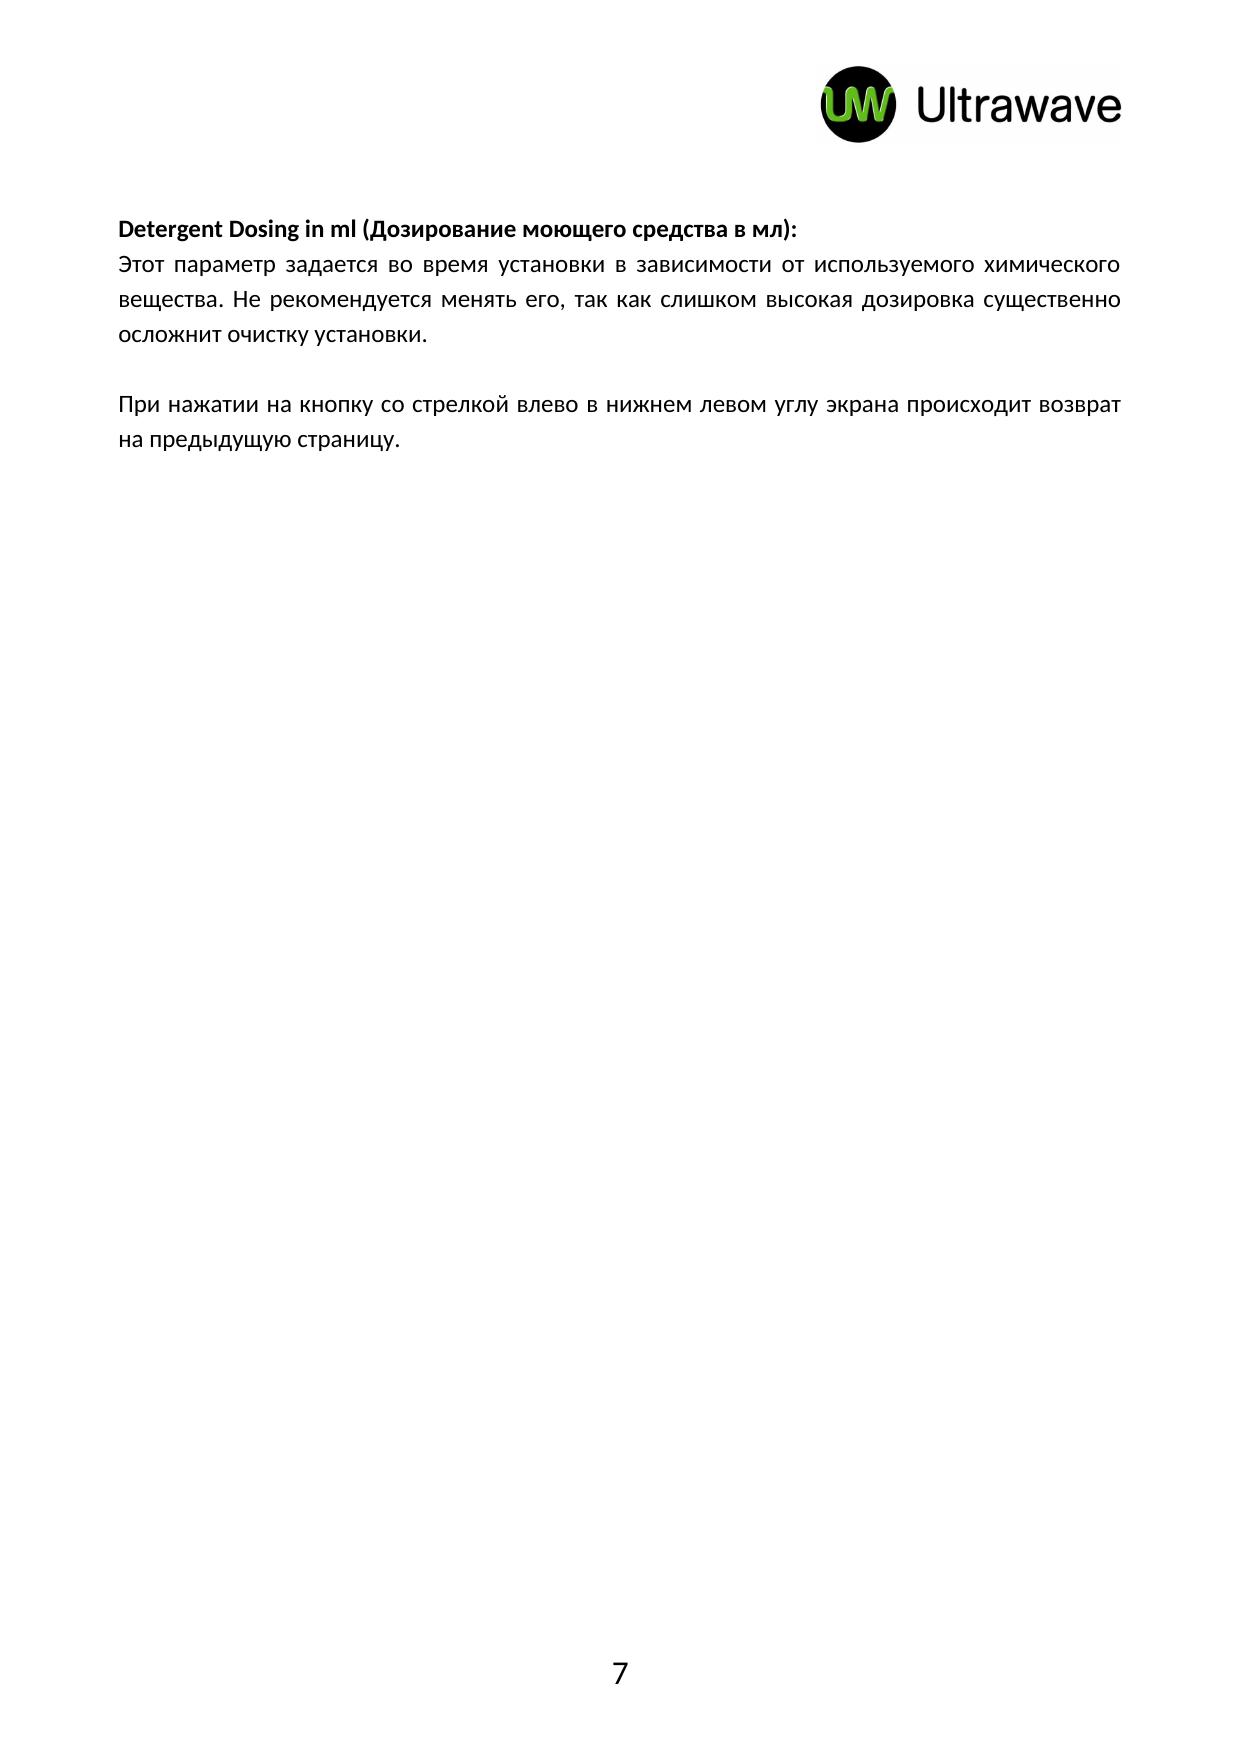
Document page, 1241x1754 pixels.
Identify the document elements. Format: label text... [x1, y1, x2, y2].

text Detergent Dosing in ml (Дозирование моющего средства в мл): [118, 213, 1122, 244]
text При нажатии на кнопку со стрелкой влево в нижнем левом углу экрана происходит возврат на предыдущую страницу. [118, 388, 1122, 454]
text Этот параметр задается во время установки в зависимости от используемого химического вещества. Не рекомендуется менять его, так как слишком высокая дозировка существенно осложнит очистку установки. [118, 248, 1122, 349]
